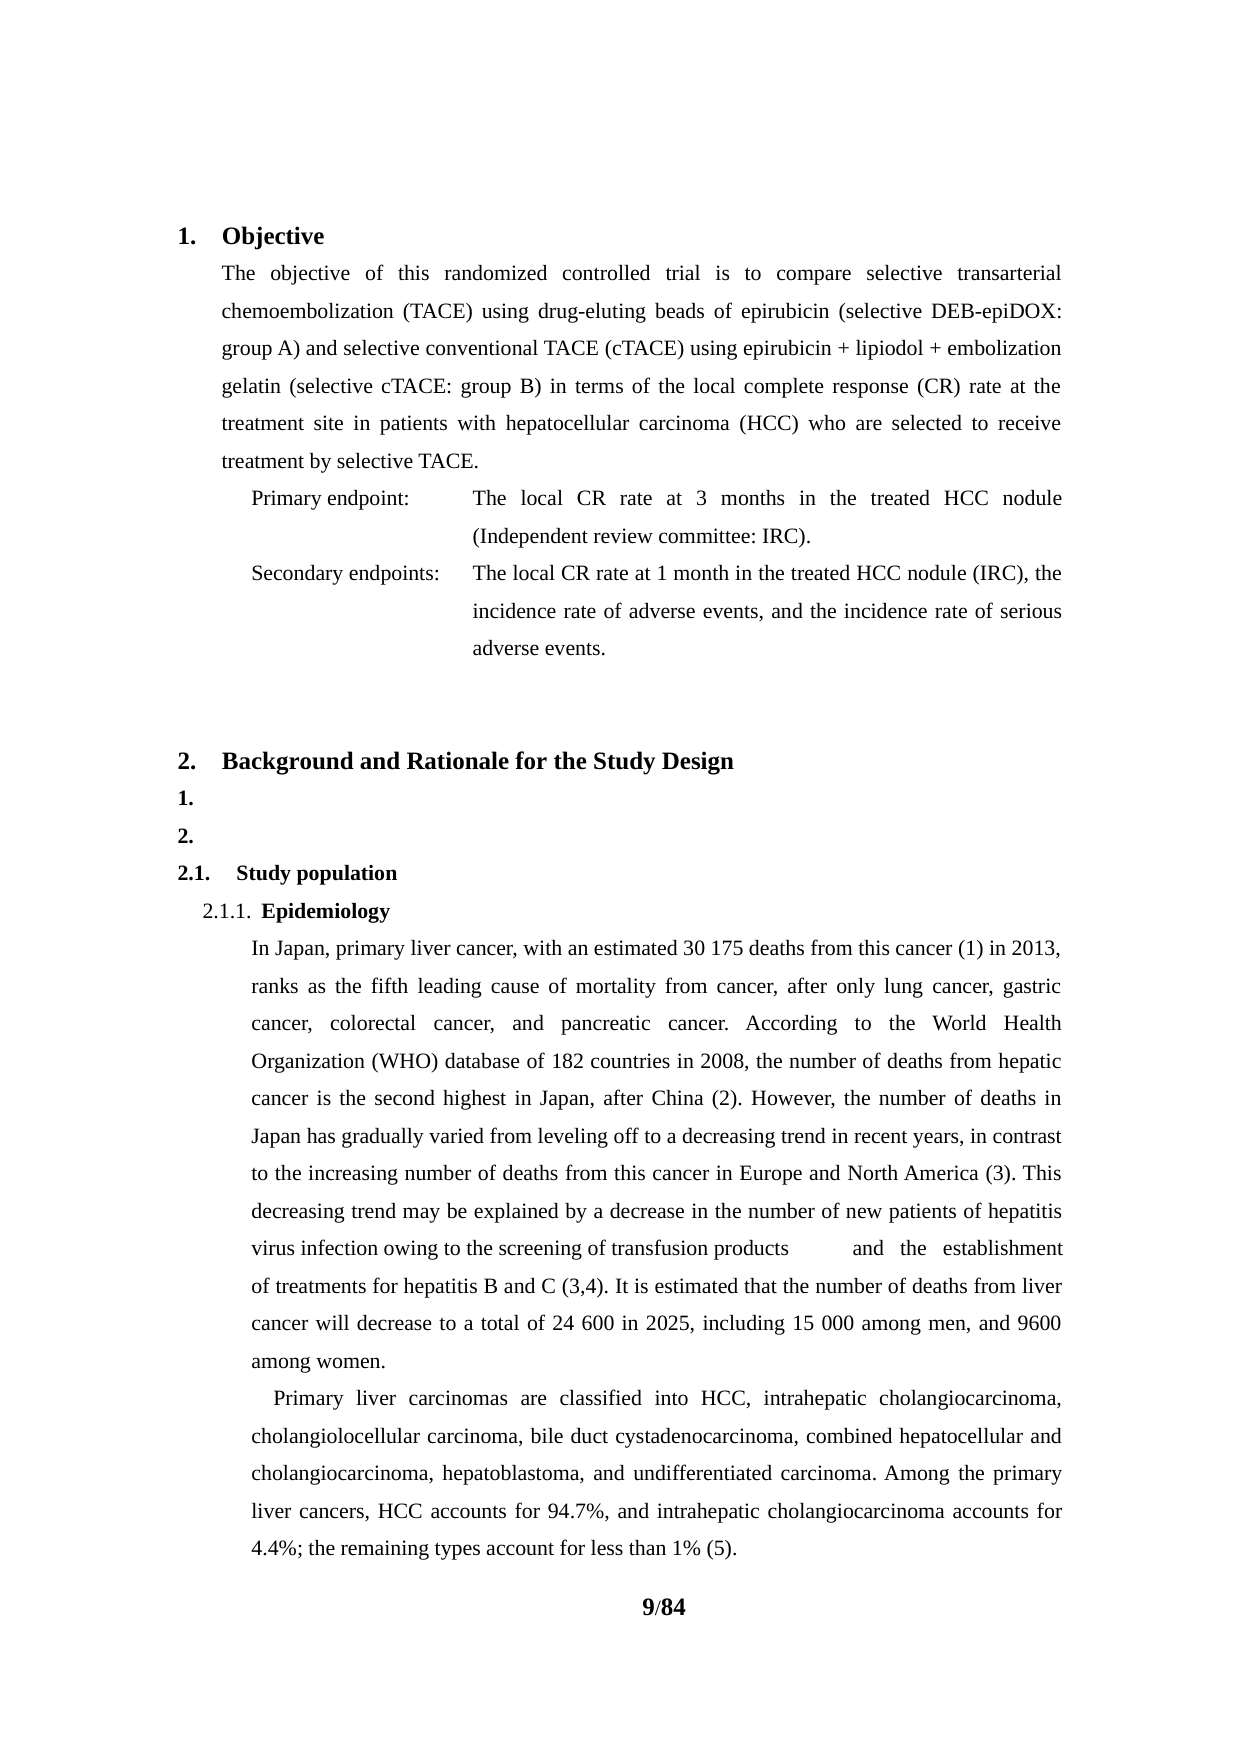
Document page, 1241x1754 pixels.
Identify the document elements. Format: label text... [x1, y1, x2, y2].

text Secondary endpoints: The local CR rate at 1 month in the treated HCC nodule (IRC), the incidence rate of adverse events, and the incidence rate of serious adverse events. [221, 554, 1063, 667]
subtitle Background and Rationale for the Study Design [177, 742, 1063, 779]
subtitle Objective [177, 217, 1063, 254]
text In Japan, primary liver cancer, with an estimated 30 175 deaths from this cancer (1) in 2013, ranks as the fifth leading cause of mortality from cancer, after only lung cancer, gastric cancer, colorectal cancer, and pancreatic cancer. According to the World Health Organization (WHO) database of 182 countries in 2008, the number of deaths from hepatic cancer is the second highest in Japan, after China (2). However, the number of deaths in Japan has gradually varied from leveling off to a decreasing trend in recent years, in contrast to the increasing number of deaths from this cancer in Europe and North America (3). This decreasing trend may be explained by a decrease in the number of new patients of hepatitis virus infection owing to the screening of transfusion products and the establishment of treatments for hepatitis B and C (3,4). It is estimated that the number of deaths from liver cancer will decrease to a total of 24 600 in 2025, including 15 000 among men, and 9600 among women. [251, 929, 1063, 1379]
subtitle Study population [177, 854, 1063, 892]
text Primary liver carcinomas are classified into HCC, intrahepatic cholangiocarcinoma, cholangiolocellular carcinoma, bile duct cystadenocarcinoma, combined hepatocellular and cholangiocarcinoma, hepatoblastoma, and undifferentiated carcinoma. Among the primary liver cancers, HCC accounts for 94.7%, and intrahepatic cholangiocarcinoma accounts for 4.4%; the remaining types account for less than 1% (5). [251, 1379, 1063, 1567]
text Primary endpoint: The local CR rate at 3 months in the treated HCC nodule (Independent review committee: IRC). [221, 479, 1063, 554]
text The objective of this randomized controlled trial is to compare selective transarterial chemoembolization (TACE) using drug-eluting beads of epirubicin (selective DEB-epiDOX: group A) and selective conventional TACE (cTACE) using epirubicin + lipiodol + embolization gelatin (selective cTACE: group B) in terms of the local complete response (CR) rate at the treatment site in patients with hepatocellular carcinoma (HCC) who are selected to receive treatment by selective TACE. [221, 254, 1063, 479]
subtitle Epidemiology [202, 892, 1063, 929]
